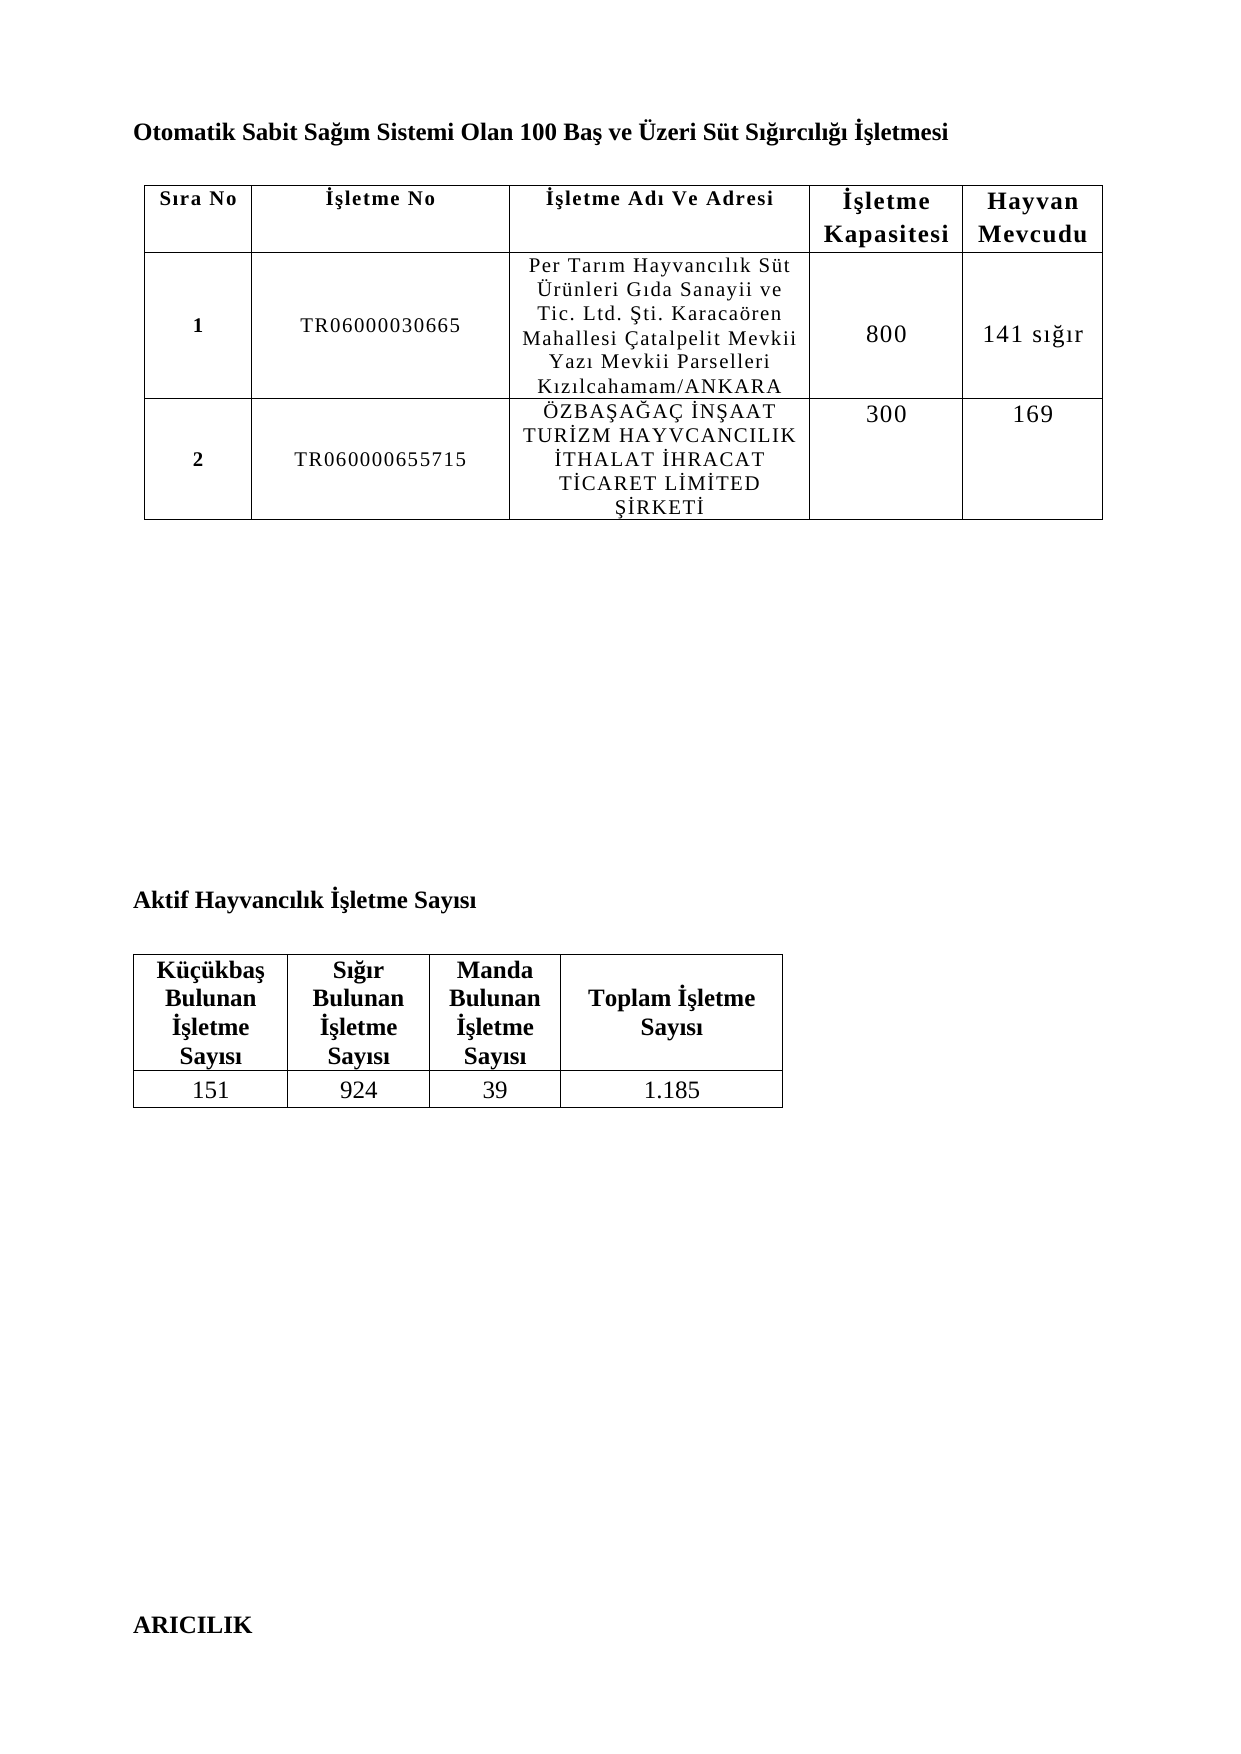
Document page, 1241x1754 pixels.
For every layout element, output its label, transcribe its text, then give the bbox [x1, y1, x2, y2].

table_cell Per Tarım Hayvancılık Süt Ürünleri Gıda Sanayii ve Tic. Ltd. Şti. Karacaören Mahallesi Çatalpelit Mevkii Yazı Mevkii Parselleri Kızılcahamam/ANKARA [510, 253, 809, 398]
table_header Manda Bulunan İşletme Sayısı [430, 955, 560, 1070]
text ARICILIK [133, 1610, 1107, 1639]
table_cell 300 [810, 399, 962, 519]
table_cell 1.185 [561, 1071, 782, 1107]
table_cell 1 [145, 253, 251, 398]
table_cell 800 [810, 253, 962, 398]
table_header İşletme No [252, 186, 509, 252]
table_cell TR060000655715 [252, 399, 509, 519]
table_cell TR06000030665 [252, 253, 509, 398]
table_header Sıra No [145, 186, 251, 252]
table_cell ÖZBAŞAĞAÇ İNŞAAT TURİZM HAYVCANCILIK İTHALAT İHRACAT TİCARET LİMİTED ŞİRKETİ [510, 399, 809, 519]
table_cell 39 [430, 1071, 560, 1107]
text Otomatik Sabit Sağım Sistemi Olan 100 Baş ve Üzeri Süt Sığırcılığı İşletmesi [133, 117, 1107, 146]
table_header Hayvan Mevcudu [963, 186, 1102, 252]
table_cell 2 [145, 399, 251, 519]
table_cell 169 [963, 399, 1102, 519]
table_header İşletme Adı Ve Adresi [510, 186, 809, 252]
table_header Toplam İşletme Sayısı [561, 955, 782, 1070]
table_header Küçükbaş Bulunan İşletme Sayısı [134, 955, 287, 1070]
table_cell 151 [134, 1071, 287, 1107]
table_header Sığır Bulunan İşletme Sayısı [288, 955, 429, 1070]
table_cell 924 [288, 1071, 429, 1107]
table_cell 141 sığır [963, 253, 1102, 398]
table_header İşletme Kapasitesi [810, 186, 962, 252]
text Aktif Hayvancılık İşletme Sayısı [133, 886, 1107, 914]
